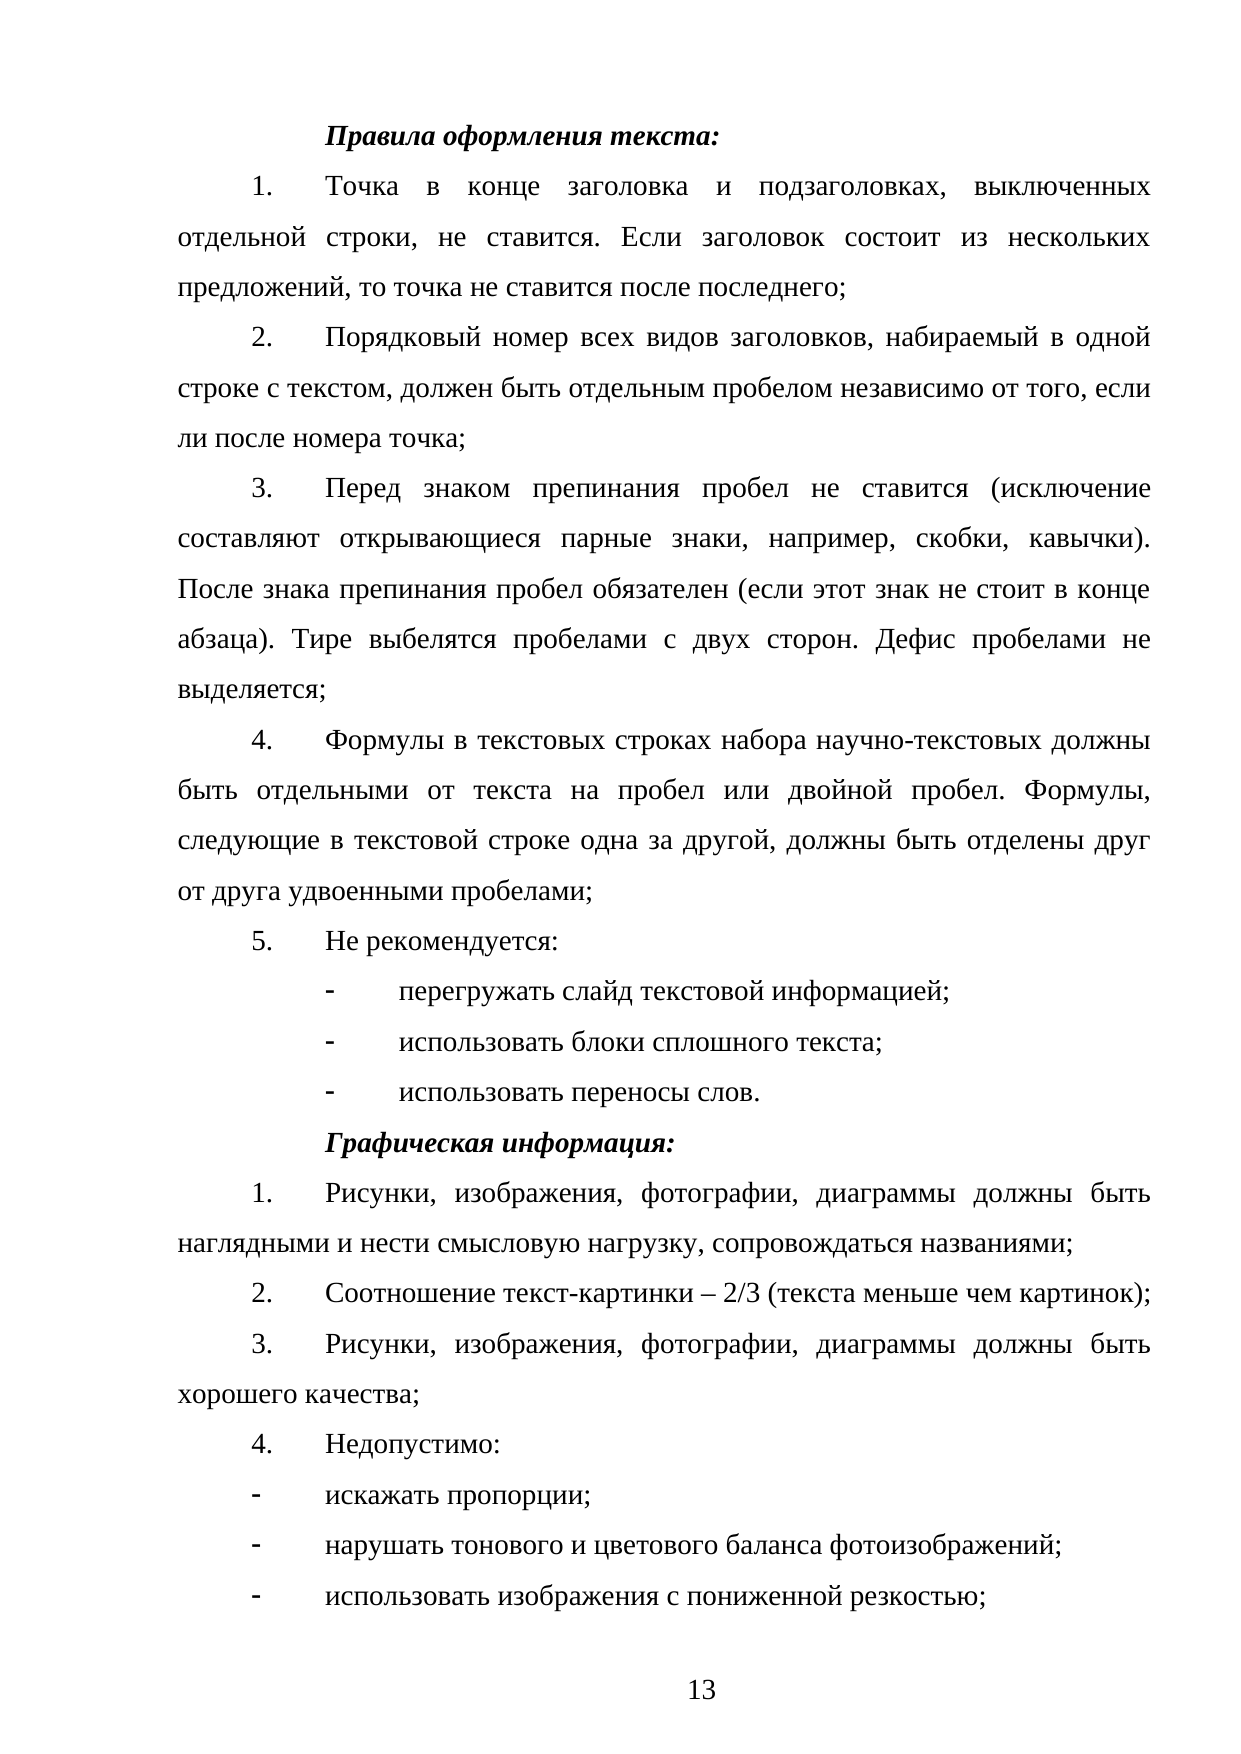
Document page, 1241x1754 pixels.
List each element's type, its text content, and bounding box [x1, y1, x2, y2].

list Не рекомендуется: [177, 923, 1152, 957]
list искажать пропорции; [177, 1477, 1152, 1511]
list использовать переносы слов. [177, 1074, 1152, 1108]
list Рисунки, изображения, фотографии, диаграммы должны быть хорошего качества; [177, 1326, 1152, 1410]
list Правила оформления текста: [251, 118, 1152, 152]
list Перед знаком препинания пробел не ставится (исключение составляют открывающиеся парные знаки, например, скобки, кавычки). После знака препинания пробел обязателен (если этот знак не стоит в конце абзаца). Тире выбелятся пробелами с двух сторон. Дефис пробелами не выделяется; [177, 470, 1152, 705]
list Соотношение текст-картинки – 2/3 (текста меньше чем картинок); [177, 1276, 1152, 1309]
list нарушать тонового и цветового баланса фотоизображений; [177, 1527, 1152, 1561]
list использовать блоки сплошного текста; [177, 1024, 1152, 1057]
list использовать изображения с пониженной резкостью; [177, 1578, 1152, 1611]
list Рисунки, изображения, фотографии, диаграммы должны быть наглядными и нести смысловую нагрузку, сопровождаться названиями; [177, 1175, 1152, 1259]
list Точка в конце заголовка и подзаголовках, выключенных отдельной строки, не ставится. Если заголовок состоит из нескольких предложений, то точка не ставится после последнего; [177, 168, 1152, 303]
list Порядковый номер всех видов заголовков, набираемый в одной строке с текстом, должен быть отдельным пробелом независимо от того, если ли после номера точка; [177, 319, 1152, 453]
list перегружать слайд текстовой информацией; [177, 973, 1152, 1007]
list Недопустимо: [177, 1427, 1152, 1460]
list Формулы в текстовых строках набора научно-текстовых должны быть отдельными от текста на пробел или двойной пробел. Формулы, следующие в текстовой строке одна за другой, должны быть отделены друг от друга удвоенными пробелами; [177, 722, 1152, 906]
list Графическая информация: [251, 1125, 1152, 1158]
